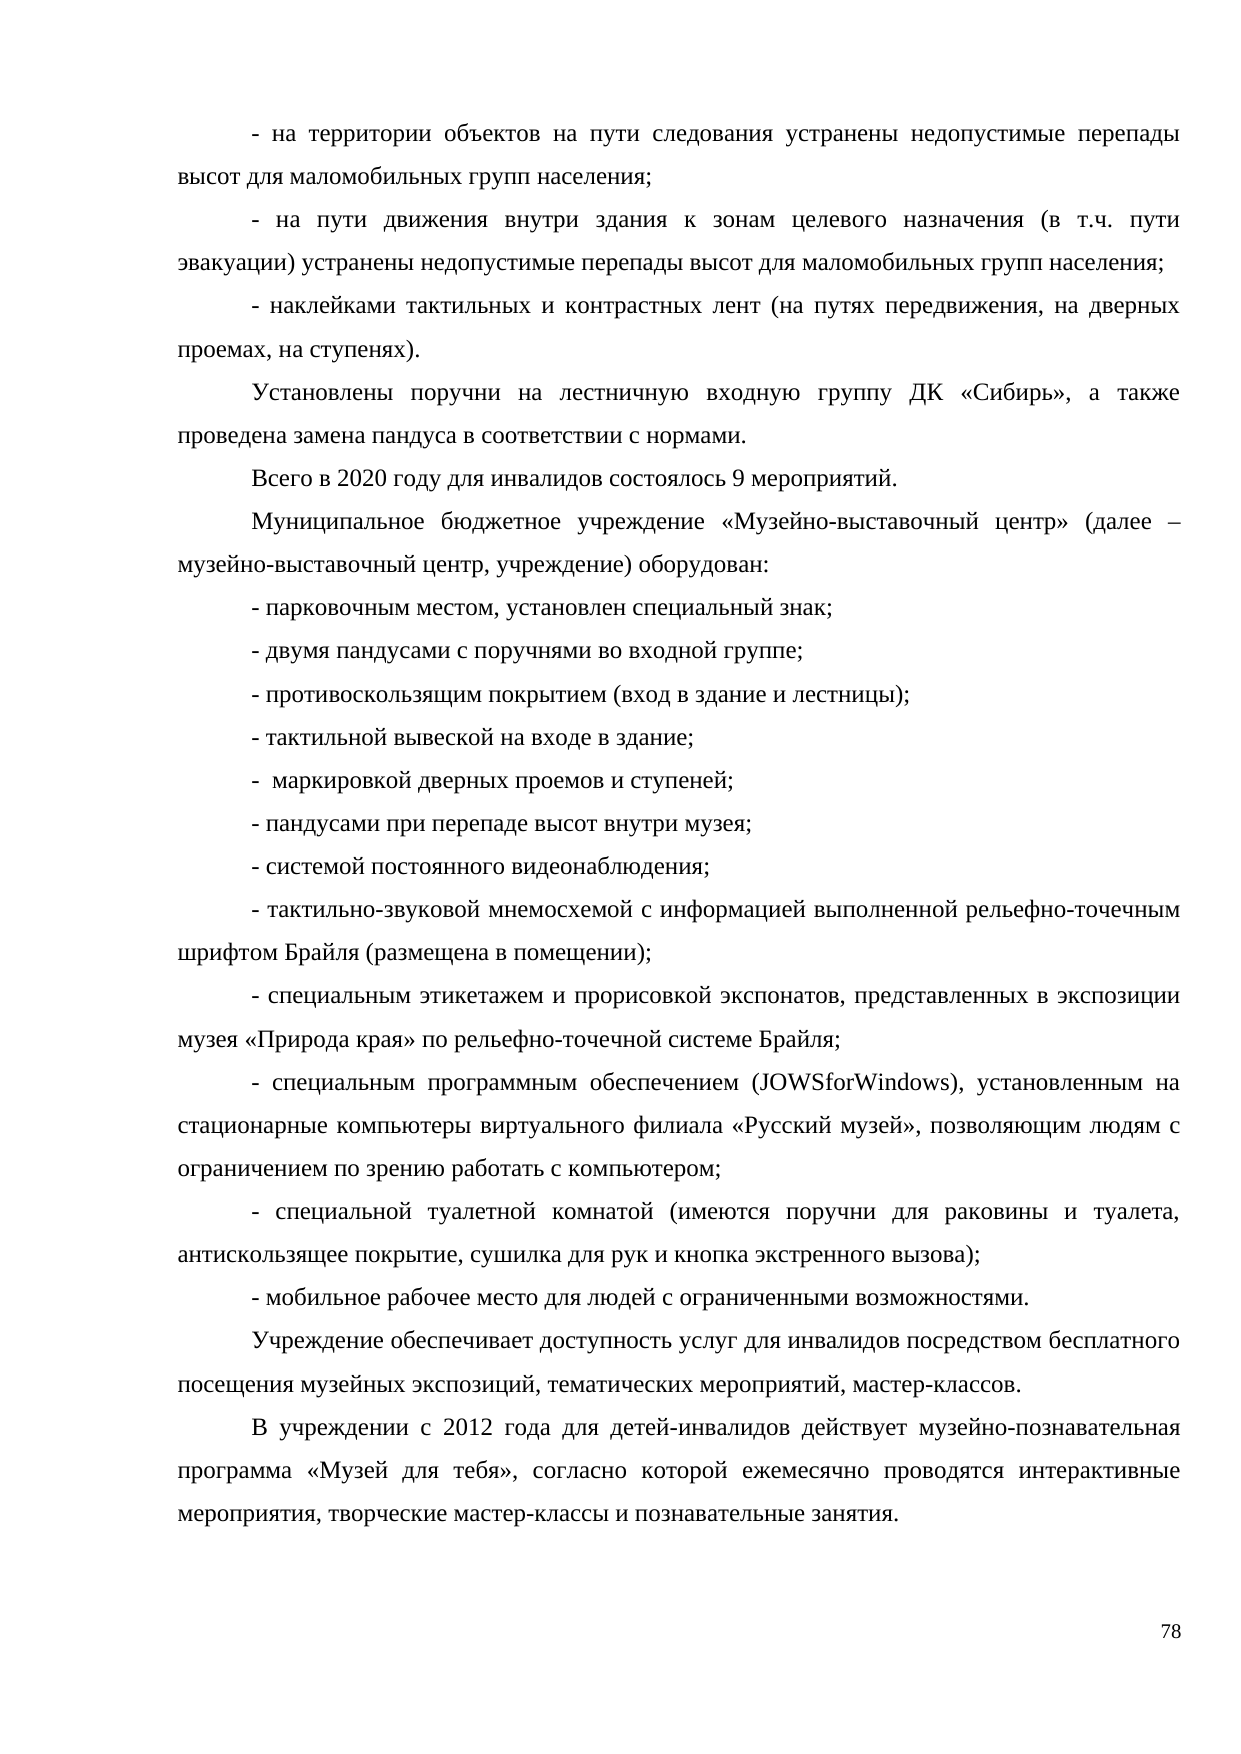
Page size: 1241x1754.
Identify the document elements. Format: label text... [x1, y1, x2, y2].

text Установлены поручни на лестничную входную группу ДК «Сибирь», а также проведена замена пандуса в соответствии с нормами. [177, 377, 1181, 449]
text Муниципальное бюджетное учреждение «Музейно-выставочный центр» (далее – музейно-выставочный центр, учреждение) оборудован: [177, 506, 1181, 578]
text - специальной туалетной комнатой (имеются поручни для раковины и туалета, антискользящее покрытие, сушилка для рук и кнопка экстренного вызова); [177, 1196, 1181, 1268]
text - противоскользящим покрытием (вход в здание и лестницы); [177, 679, 1181, 707]
text - пандусами при перепаде высот внутри музея; [177, 808, 1181, 837]
text - на территории объектов на пути следования устранены недопустимые перепады высот для маломобильных групп населения; [177, 118, 1181, 190]
text - на пути движения внутри здания к зонам целевого назначения (в т.ч. пути эвакуации) устранены недопустимые перепады высот для маломобильных групп населения; [177, 204, 1181, 276]
text - тактильной вывеской на входе в здание; [177, 722, 1181, 751]
text - специальным программным обеспечением (JOWSforWindows), установленным на стационарные компьютеры виртуального филиала «Русский музей», позволяющим людям с ограничением по зрению работать с компьютером; [177, 1067, 1181, 1182]
text - мобильное рабочее место для людей с ограниченными возможностями. [177, 1282, 1181, 1311]
text Всего в 2020 году для инвалидов состоялось 9 мероприятий. [177, 463, 1181, 492]
text - системой постоянного видеонаблюдения; [177, 851, 1181, 880]
text В учреждении с 2012 года для детей-инвалидов действует музейно-познавательная программа «Музей для тебя», согласно которой ежемесячно проводятся интерактивные мероприятия, творческие мастер-классы и познавательные занятия. [177, 1412, 1181, 1527]
text - двумя пандусами с поручнями во входной группе; [177, 636, 1181, 664]
text Учреждение обеспечивает доступность услуг для инвалидов посредством бесплатного посещения музейных экспозиций, тематических мероприятий, мастер-классов. [177, 1326, 1181, 1397]
text - тактильно-звуковой мнемосхемой с информацией выполненной рельефно-точечным шрифтом Брайля (размещена в помещении); [177, 894, 1181, 966]
text - специальным этикетажем и прорисовкой экспонатов, представленных в экспозиции музея «Природа края» по рельефно-точечной системе Брайля; [177, 981, 1181, 1052]
text - наклейками тактильных и контрастных лент (на путях передвижения, на дверных проемах, на ступенях). [177, 291, 1181, 362]
text - маркировкой дверных проемов и ступеней; [177, 765, 1181, 794]
text - парковочным местом, установлен специальный знак; [177, 592, 1181, 621]
